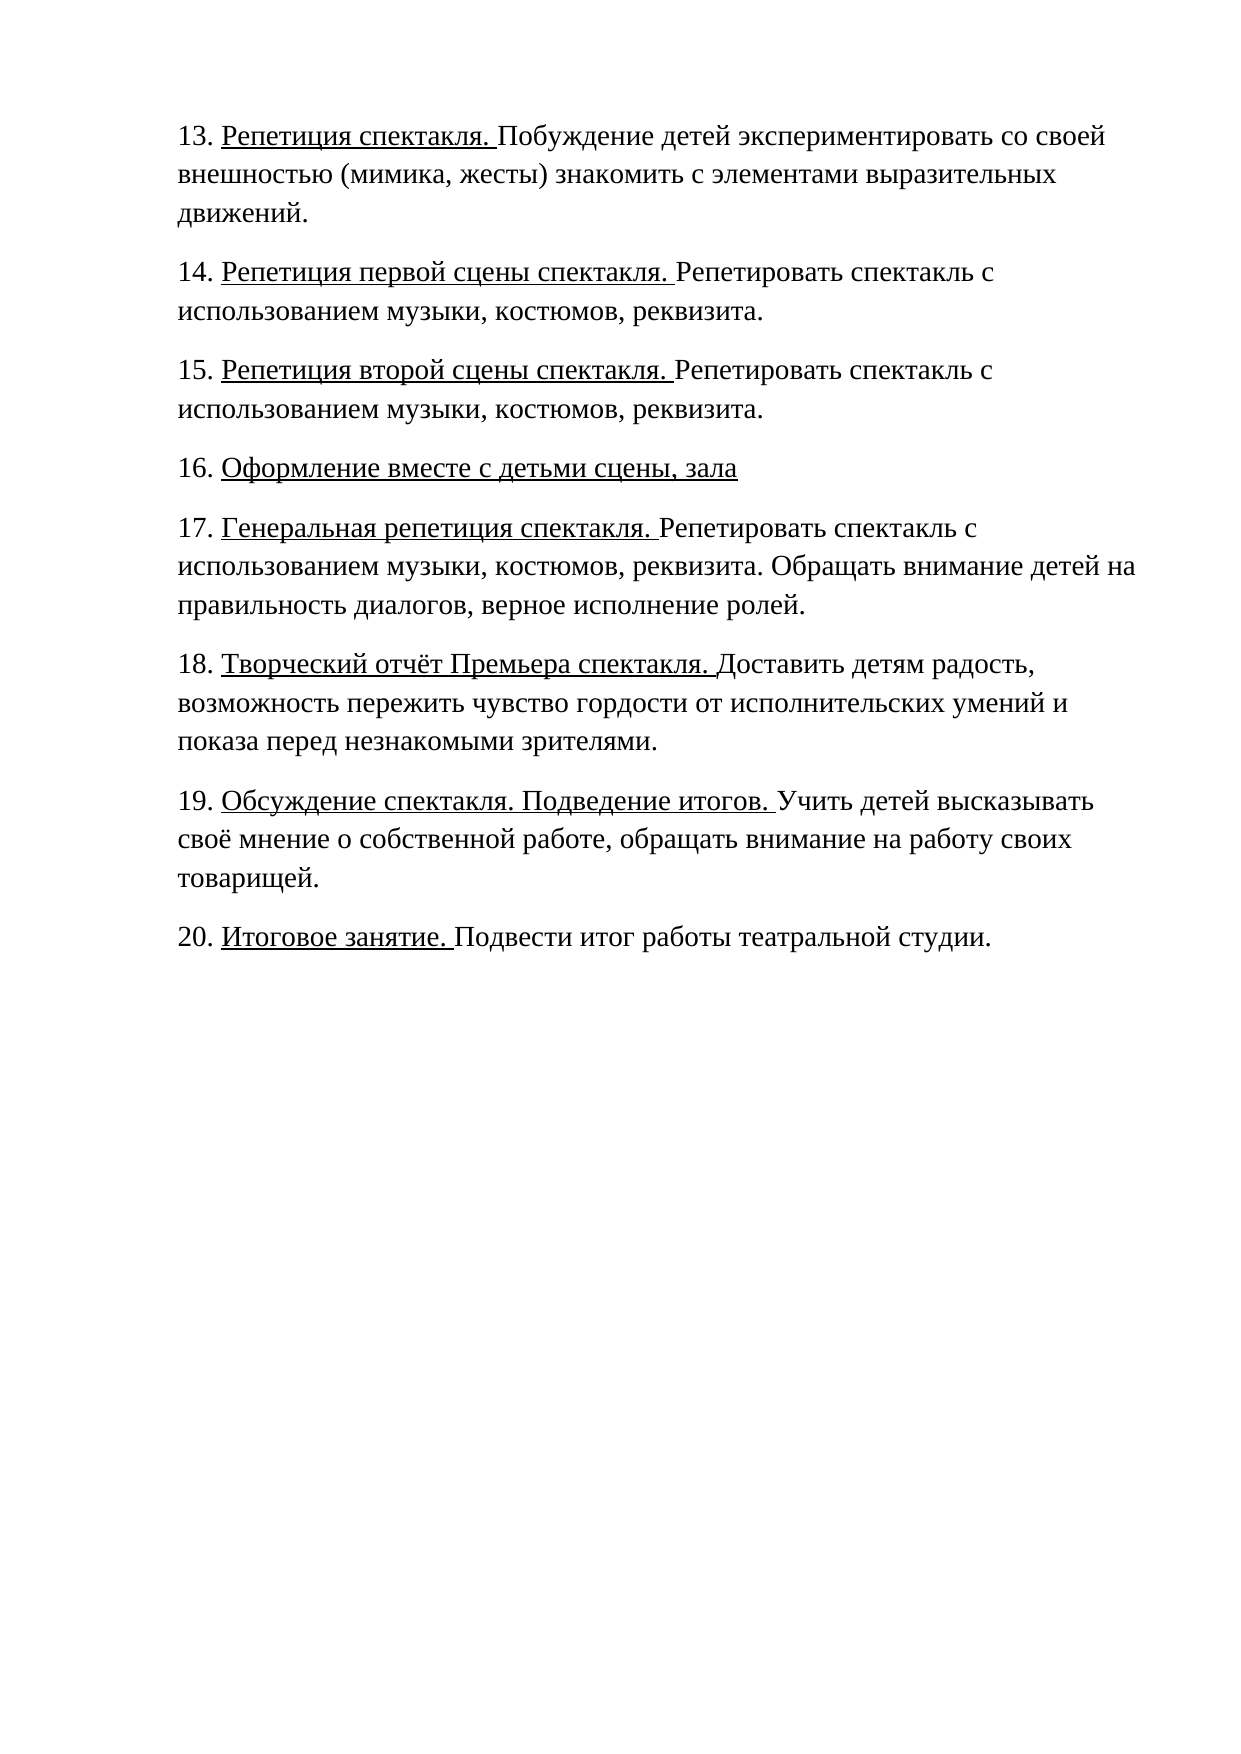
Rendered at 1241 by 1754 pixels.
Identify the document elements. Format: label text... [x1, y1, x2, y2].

text 14. Репетиция первой сцены спектакля. Репетировать спектакль с использованием музыки, костюмов, реквизита. [177, 254, 1152, 327]
text 15. Репетиция второй сцены спектакля. Репетировать спектакль с использованием музыки, костюмов, реквизита. [177, 352, 1152, 424]
text 17. Генеральная репетиция спектакля. Репетировать спектакль с использованием музыки, костюмов, реквизита. Обращать внимание детей на правильность диалогов, верное исполнение ролей. [177, 510, 1152, 620]
text 20. Итоговое занятие. Подвести итог работы театральной студии. [177, 919, 1152, 953]
text 16. Оформление вместе с детьми сцены, зала [177, 450, 1152, 484]
text 18. Творческий отчёт Премьера спектакля. Доставить детям радость, возможность пережить чувство гордости от исполнительских умений и показа перед незнакомыми зрителями. [177, 646, 1152, 757]
text 13. Репетиция спектакля. Побуждение детей экспериментировать со своей внешностью (мимика, жесты) знакомить с элементами выразительных движений. [177, 118, 1152, 229]
text 19. Обсуждение спектакля. Подведение итогов. Учить детей высказывать своё мнение о собственной работе, обращать внимание на работу своих товарищей. [177, 783, 1152, 893]
